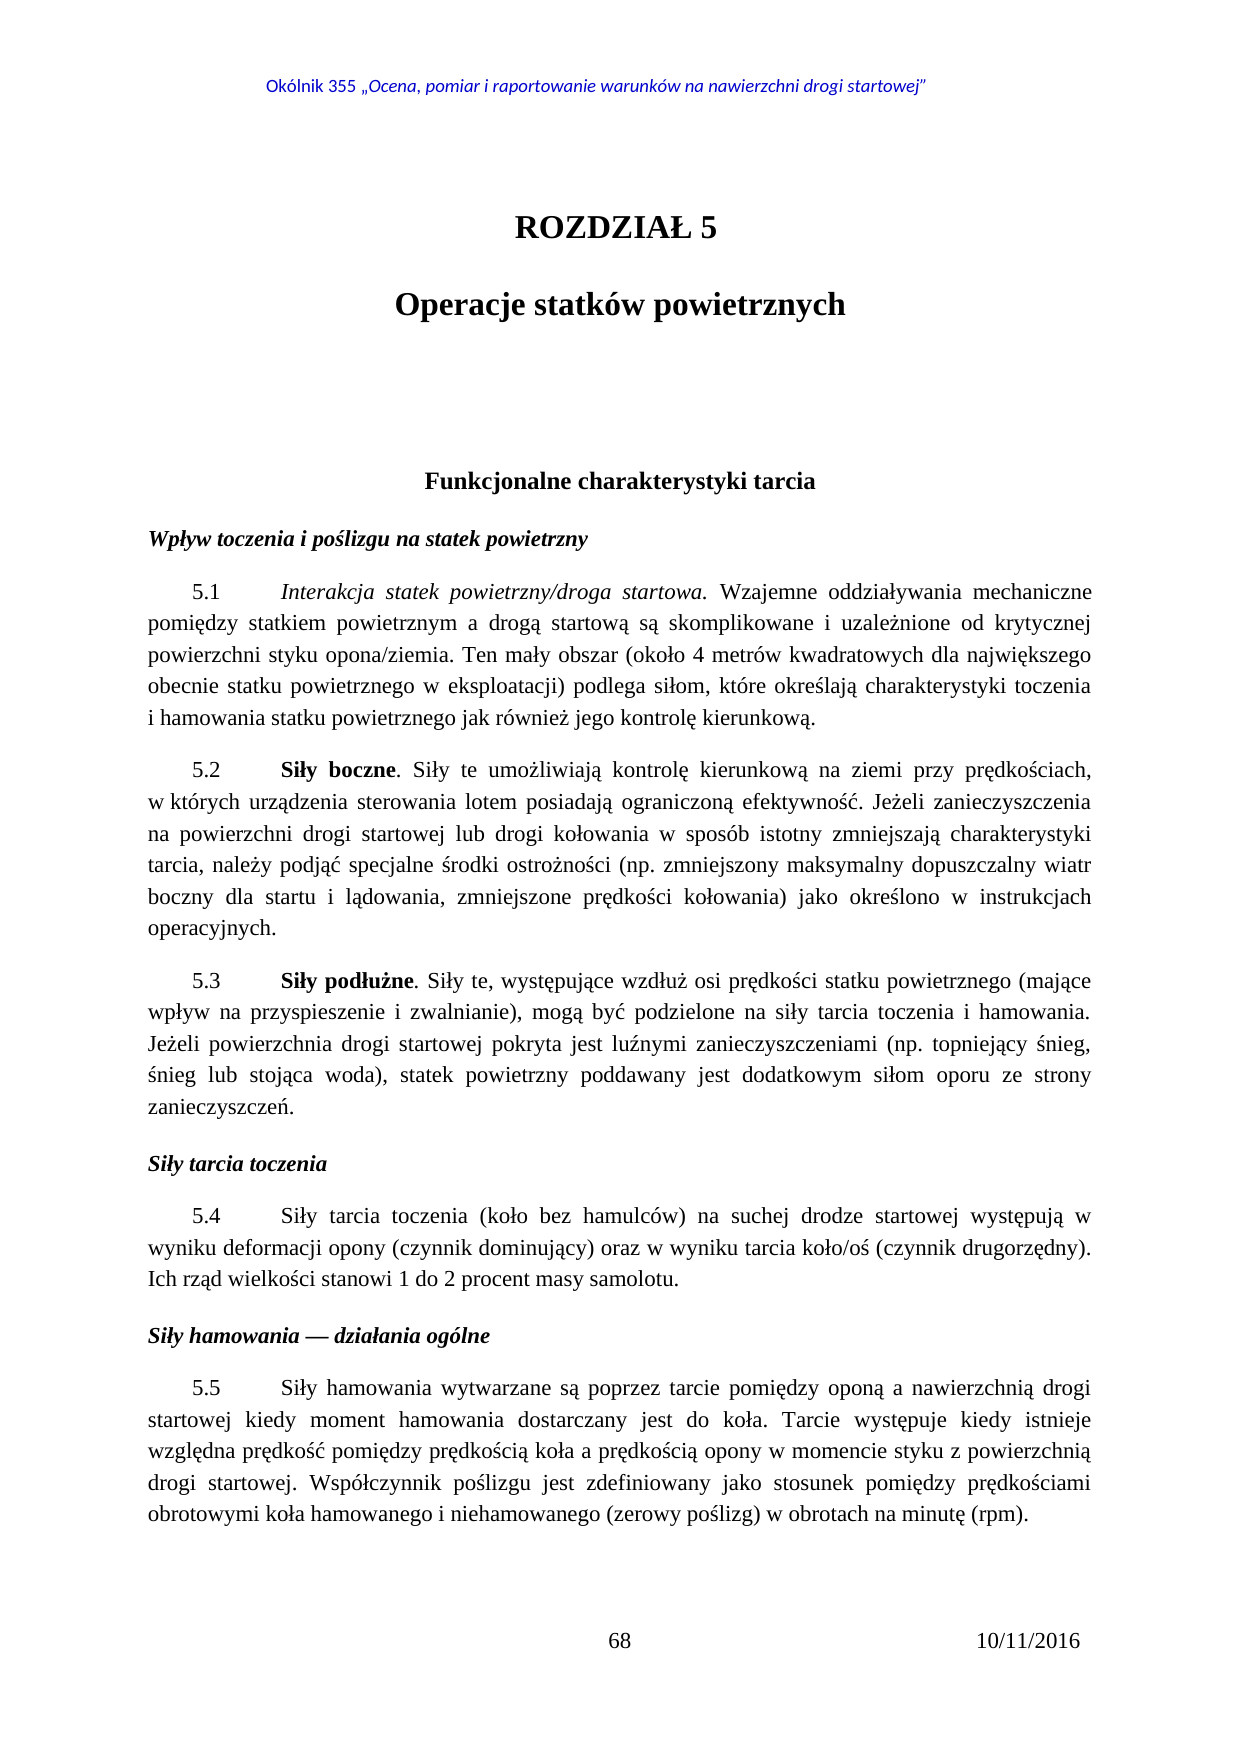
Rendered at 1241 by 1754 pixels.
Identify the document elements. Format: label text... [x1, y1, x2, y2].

text 5.1 Interakcja statek powietrzny/droga startowa. Wzajemne oddziaływania mechaniczne pomiędzy statkiem powietrznym a drogą startową są skomplikowane i uzależnione od krytycznej powierzchni styku opona/ziemia. Ten mały obszar (około 4 metrów kwadratowych dla największego obecnie statku powietrznego w eksploatacji) podlega siłom, które określają charakterystyki toczenia i hamowania statku powietrznego jak również jego kontrolę kierunkową. [148, 578, 1093, 731]
text 5.2 Siły boczne. Siły te umożliwiają kontrolę kierunkową na ziemi przy prędkościach, w których urządzenia sterowania lotem posiadają ograniczoną efektywność. Jeżeli zanieczyszczenia na powierzchni drogi startowej lub drogi kołowania w sposób istotny zmniejszają charakterystyki tarcia, należy podjąć specjalne środki ostrożności (np. zmniejszony maksymalny dopuszczalny wiatr boczny dla startu i lądowania, zmniejszone prędkości kołowania) jako określono w instrukcjach operacyjnych. [148, 757, 1093, 941]
text 5.4 Siły tarcia toczenia (koło bez hamulców) na suchej drodze startowej występują w wyniku deformacji opony (czynnik dominujący) oraz w wyniku tarcia koło/oś (czynnik drugorzędny). Ich rząd wielkości stanowi 1 do 2 procent masy samolotu. [148, 1202, 1093, 1291]
text 5.5 Siły hamowania wytwarzane są poprzez tarcie pomiędzy oponą a nawierzchnią drogi startowej kiedy moment hamowania dostarczany jest do koła. Tarcie występuje kiedy istnieje względna prędkość pomiędzy prędkością koła a prędkością opony w momencie styku z powierzchnią drogi startowej. Współczynnik poślizgu jest zdefiniowany jako stosunek pomiędzy prędkościami obrotowymi koła hamowanego i niehamowanego (zerowy poślizg) w obrotach na minutę (rpm). [148, 1374, 1093, 1527]
text 5.3 Siły podłużne. Siły te, występujące wzdłuż osi prędkości statku powietrznego (mające wpływ na przyspieszenie i zwalnianie), mogą być podzielone na siły tarcia toczenia i hamowania. Jeżeli powierzchnia drogi startowej pokryta jest luźnymi zanieczyszczeniami (np. topniejący śnieg, śnieg lub stojąca woda), statek powietrzny poddawany jest dodatkowym siłom oporu ze strony zanieczyszczeń. [148, 967, 1093, 1119]
text Wpływ toczenia i poślizgu na statek powietrzny [148, 526, 1093, 552]
subtitle Funkcjonalne charakterystyki tarcia [148, 466, 1093, 495]
text Siły hamowania — działania ogólne [148, 1322, 1093, 1348]
subtitle ROZDZIAŁ 5 Operacje statków powietrznych [148, 207, 1093, 322]
text Siły tarcia toczenia [148, 1149, 1093, 1176]
